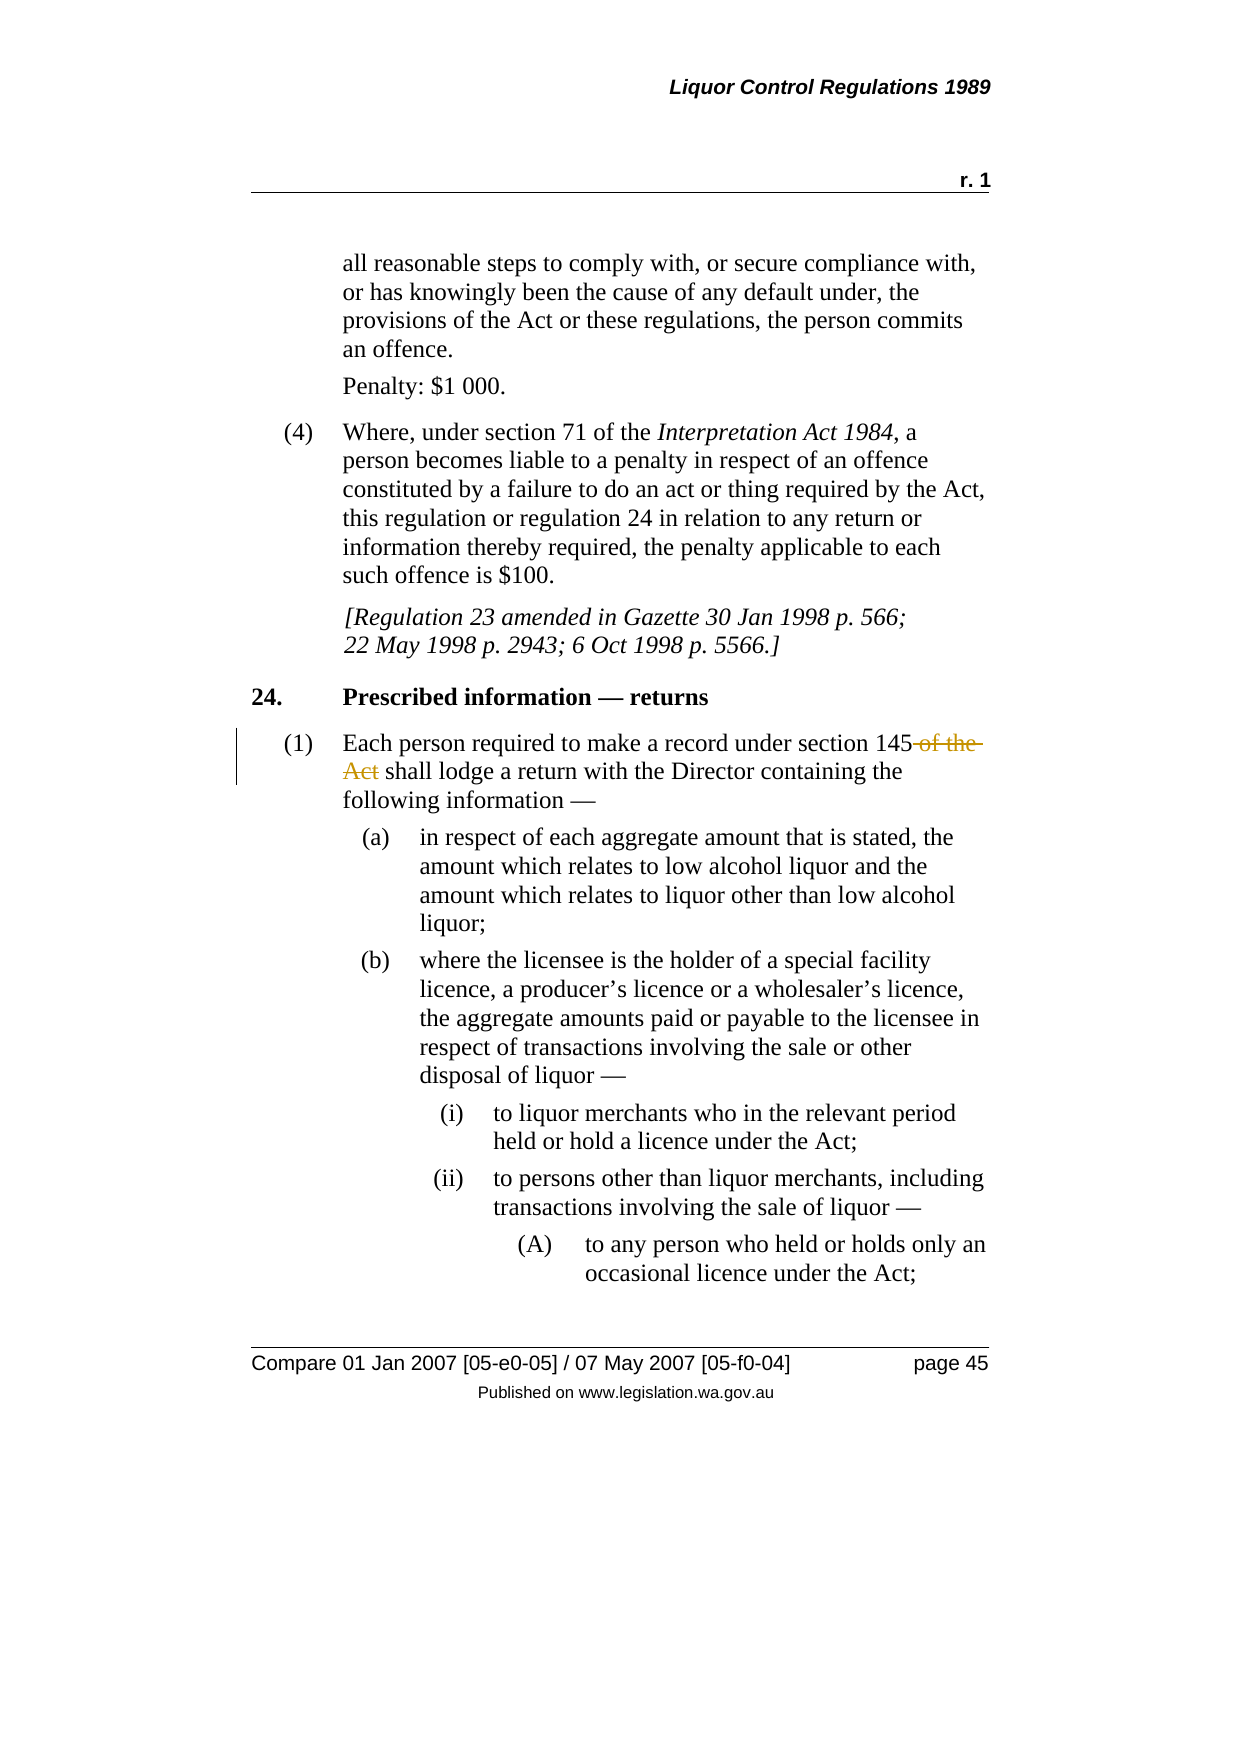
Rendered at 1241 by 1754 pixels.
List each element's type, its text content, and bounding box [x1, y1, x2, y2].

text (b) where the licensee is the holder of a special facility licence, a producer’s licence or a wholesaler’s licence, the aggregate amounts paid or payable to the licensee in respect of transactions involving the sale or other disposal of liquor — [251, 946, 989, 1089]
text (i) to liquor merchants who in the relevant period held or hold a licence under the Act; [251, 1098, 989, 1155]
text (a) in respect of each aggregate amount that is stated, the amount which relates to low alcohol liquor and the amount which relates to liquor other than low alcohol liquor; [251, 822, 989, 937]
text (1) Each person required to make a record under section 145 shall lodge a return with the Director containing the following information — [251, 728, 989, 814]
text (ii) to persons other than liquor merchants, including transactions involving the sale of liquor — [251, 1163, 989, 1221]
text (4) Where, under section 71 of the Interpretation Act 1984, a person becomes liable to a penalty in respect of an offence constituted by a failure to do an act or thing required by the Act, this regulation or regulation 24 in relation to any return or information thereby required, the penalty applicable to each such offence is $100. [251, 417, 989, 589]
text Penalty: $1 000. [251, 371, 989, 400]
text [Regulation 23 amended in Gazette 30 Jan 1998 p. 566; 22 May 1998 p. 2943; 6 Oct 1998 p. 5566.] [251, 602, 989, 659]
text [251, 248, 989, 363]
text (A) to any person who held or holds only an occasional licence under the Act; [251, 1229, 989, 1287]
subtitle 24. Prescribed information — returns [251, 682, 989, 711]
